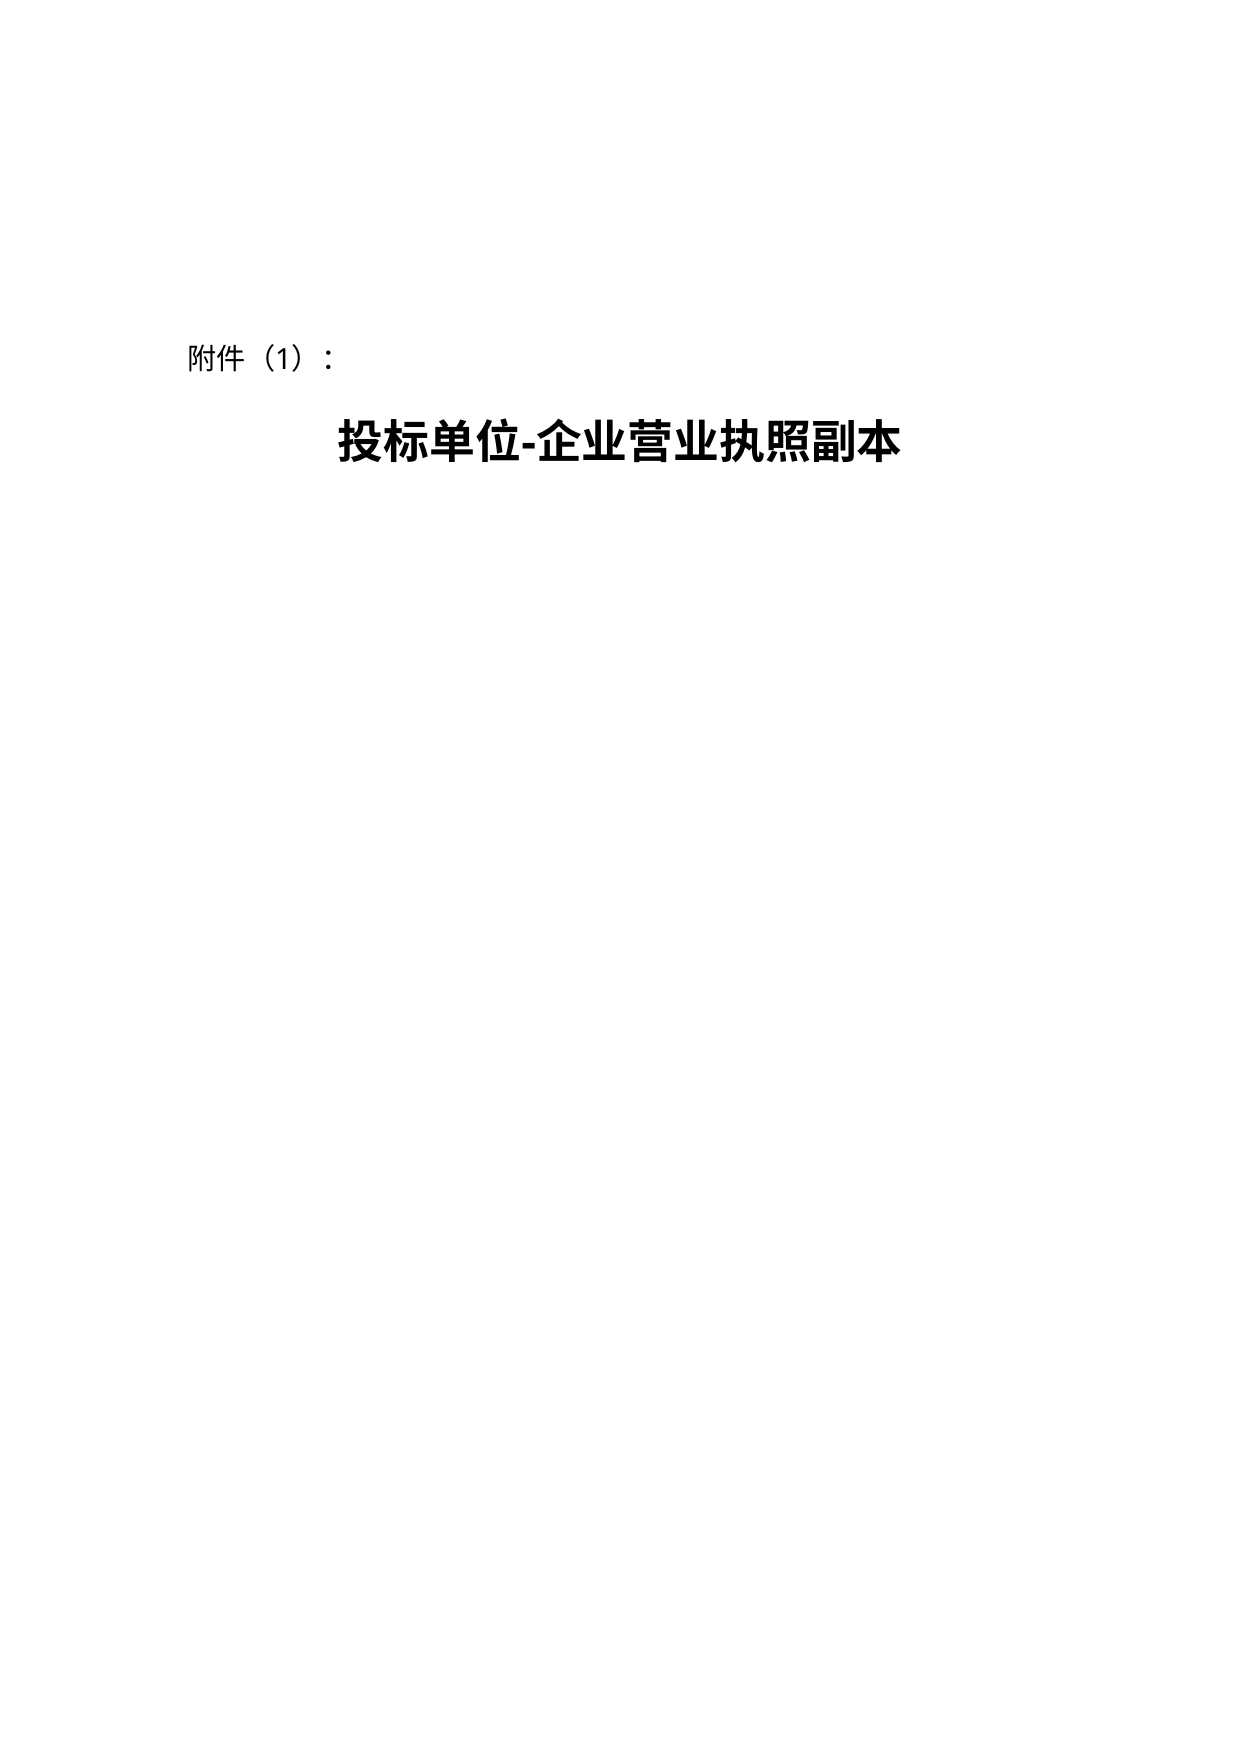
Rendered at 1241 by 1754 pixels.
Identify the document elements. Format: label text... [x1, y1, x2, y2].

text 附件（1）： [187, 324, 1053, 389]
text 投标单位-企业营业执照副本 [187, 389, 1053, 487]
